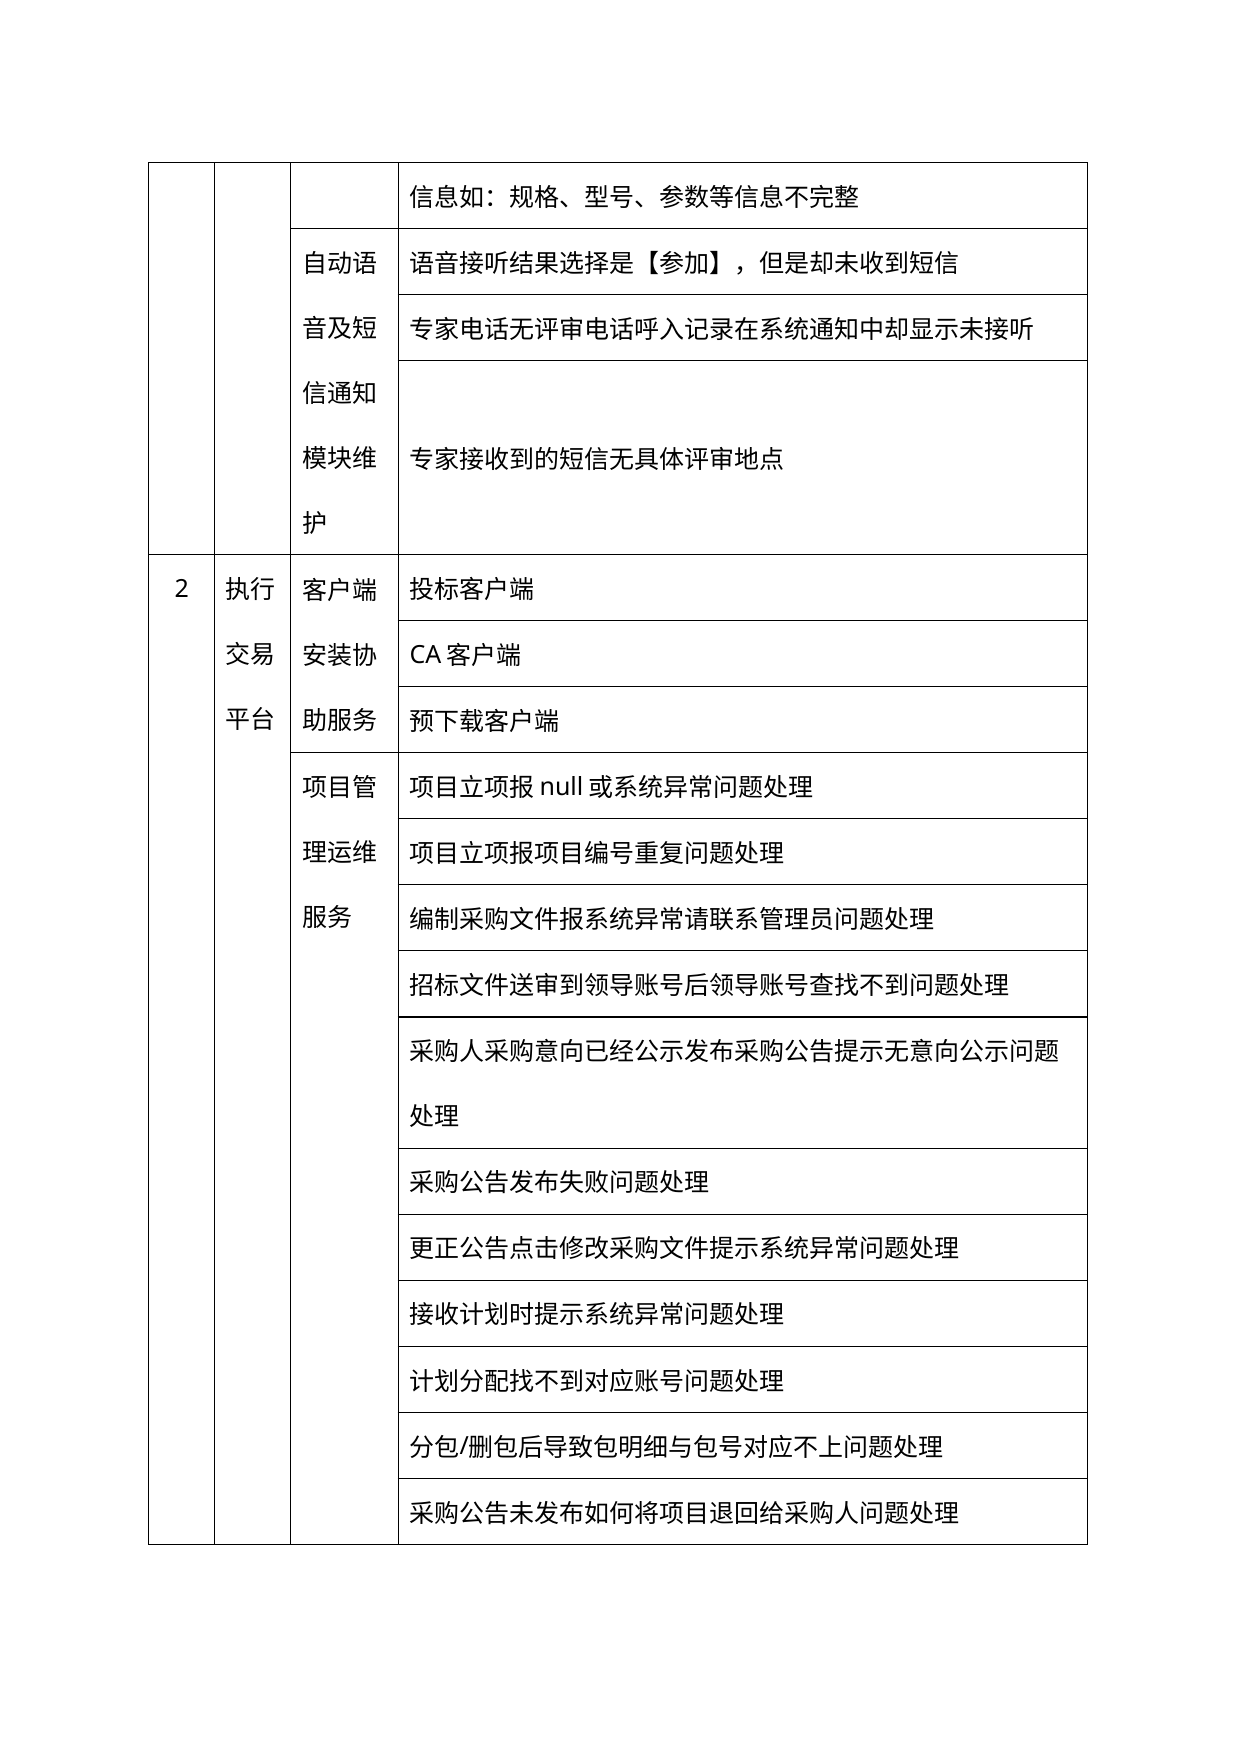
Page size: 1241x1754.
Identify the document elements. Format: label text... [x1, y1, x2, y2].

table_cell 采购人采购意向已经公示发布采购公告提示无意向公示问题处理 [399, 1018, 1087, 1147]
table_cell 专家接收到的短信无具体评审地点 [399, 361, 1087, 554]
table_cell 专家电话无评审电话呼入记录在系统通知中却显示未接听 [399, 295, 1087, 360]
table_cell CA客户端 [399, 621, 1087, 686]
table_cell 执行交易平台 [215, 555, 290, 1544]
table_cell 计划分配找不到对应账号问题处理 [399, 1347, 1087, 1412]
table_cell 接收计划时提示系统异常问题处理 [399, 1281, 1087, 1346]
table_cell 自动语音及短信通知模块维护 [291, 229, 398, 554]
table_cell 招标文件送审到领导账号后领导账号查找不到问题处理 [399, 951, 1087, 1016]
table_cell 编制采购文件报系统异常请联系管理员问题处理 [399, 885, 1087, 950]
table_cell 采购公告发布失败问题处理 [399, 1149, 1087, 1213]
table_cell 项目立项报null或系统异常问题处理 [399, 753, 1087, 818]
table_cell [399, 163, 1087, 228]
table_cell 客户端安装协助服务 [291, 555, 398, 752]
table_cell 采购公告未发布如何将项目退回给采购人问题处理 [399, 1479, 1087, 1544]
table_cell 投标客户端 [399, 555, 1087, 620]
table_cell 语音接听结果选择是【参加】，但是却未收到短信 [399, 229, 1087, 294]
table_cell 预下载客户端 [399, 687, 1087, 752]
table_cell 项目立项报项目编号重复问题处理 [399, 819, 1087, 884]
table_cell 更正公告点击修改采购文件提示系统异常问题处理 [399, 1215, 1087, 1279]
table_cell 项目管理运维服务 [291, 753, 398, 1544]
table_cell 2 [149, 555, 214, 1544]
table_cell 分包/删包后导致包明细与包号对应不上问题处理 [399, 1413, 1087, 1478]
